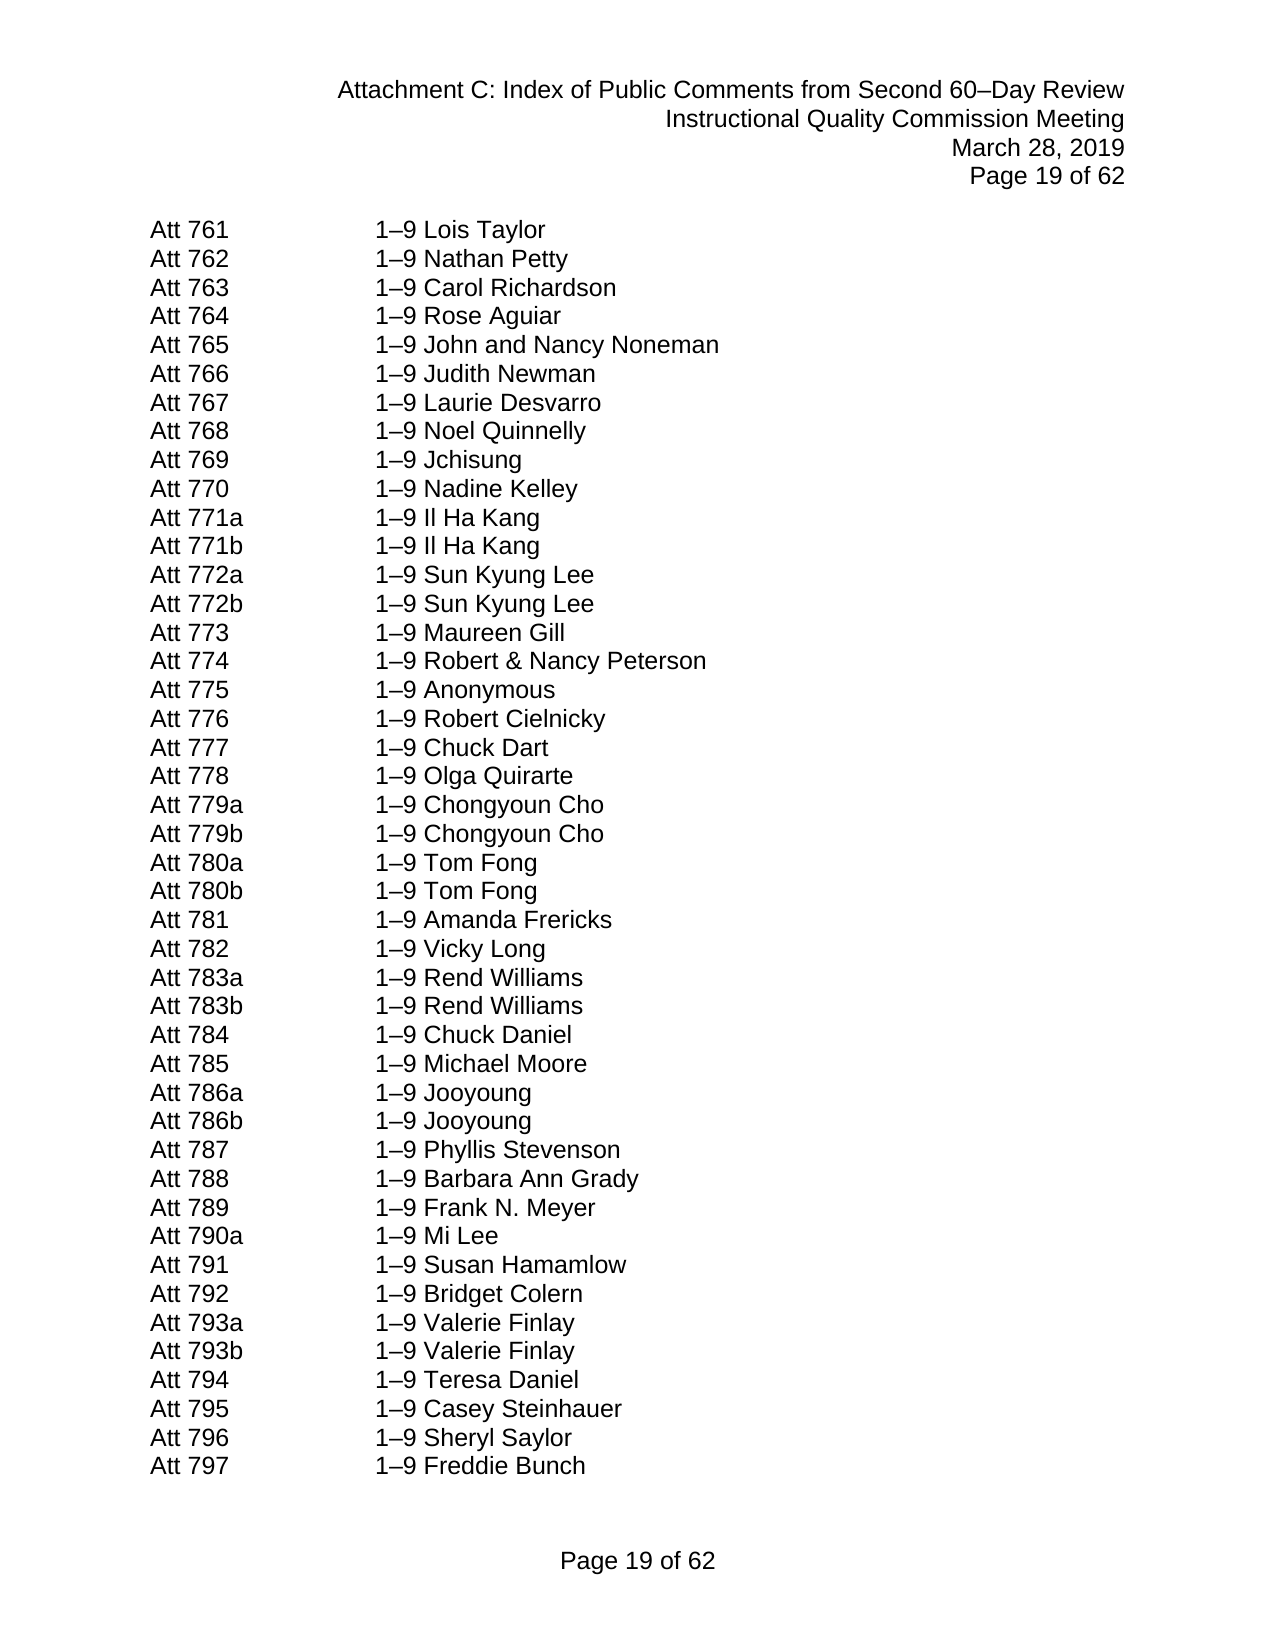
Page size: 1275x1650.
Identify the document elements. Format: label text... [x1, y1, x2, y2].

text Att 795 1–9 Casey Steinhauer [150, 1394, 1125, 1422]
text Att 786a 1–9 Jooyoung [150, 1077, 1125, 1106]
text Att 789 1–9 Frank N. Meyer [150, 1192, 1125, 1221]
text Att 785 1–9 Michael Moore [150, 1049, 1125, 1077]
text Att 788 1–9 Barbara Ann Grady [150, 1164, 1125, 1192]
text Att 781 1–9 Amanda Frericks [150, 905, 1125, 934]
text Att 783b 1–9 Rend Williams [150, 991, 1125, 1020]
text Att 772b 1–9 Sun Kyung Lee [150, 589, 1125, 617]
text Att 793a 1–9 Valerie Finlay [150, 1307, 1125, 1336]
text Att 779b 1–9 Chongyoun Cho [150, 819, 1125, 847]
text Att 765 1–9 John and Nancy Noneman [150, 330, 1125, 359]
text Att 768 1–9 Noel Quinnelly [150, 416, 1125, 445]
text Att 784 1–9 Chuck Daniel [150, 1020, 1125, 1049]
text Att 769 1–9 Jchisung [150, 445, 1125, 474]
text Att 779a 1–9 Chongyoun Cho [150, 790, 1125, 819]
text Att 772a 1–9 Sun Kyung Lee [150, 560, 1125, 589]
text Att 771b 1–9 Il Ha Kang [150, 531, 1125, 560]
text Att 786b 1–9 Jooyoung [150, 1106, 1125, 1135]
text Att 778 1–9 Olga Quirarte [150, 761, 1125, 790]
text Att 797 1–9 Freddie Bunch [150, 1451, 1125, 1480]
text Att 770 1–9 Nadine Kelley [150, 474, 1125, 502]
text Att 787 1–9 Phyllis Stevenson [150, 1135, 1125, 1164]
text Att 767 1–9 Laurie Desvarro [150, 387, 1125, 416]
text Att 783a 1–9 Rend Williams [150, 962, 1125, 991]
text Att 764 1–9 Rose Aguiar [150, 301, 1125, 330]
text Att 780b 1–9 Tom Fong [150, 876, 1125, 905]
text Att 796 1–9 Sheryl Saylor [150, 1422, 1125, 1451]
text Att 777 1–9 Chuck Dart [150, 732, 1125, 761]
text Att 776 1–9 Robert Cielnicky [150, 704, 1125, 732]
text Att 790a 1–9 Mi Lee [150, 1221, 1125, 1250]
text Att 773 1–9 Maureen Gill [150, 617, 1125, 646]
text Att 763 1–9 Carol Richardson [150, 272, 1125, 301]
text Att 771a 1–9 Il Ha Kang [150, 502, 1125, 531]
text Att 791 1–9 Susan Hamamlow [150, 1250, 1125, 1279]
text Att 792 1–9 Bridget Colern [150, 1279, 1125, 1307]
text Att 761 1–9 Lois Taylor [150, 215, 1125, 244]
text Att 794 1–9 Teresa Daniel [150, 1365, 1125, 1394]
text Att 766 1–9 Judith Newman [150, 359, 1125, 387]
text Att 775 1–9 Anonymous [150, 675, 1125, 704]
text Att 782 1–9 Vicky Long [150, 934, 1125, 962]
text Att 780a 1–9 Tom Fong [150, 847, 1125, 876]
text Att 793b 1–9 Valerie Finlay [150, 1336, 1125, 1365]
text Att 762 1–9 Nathan Petty [150, 244, 1125, 272]
text Att 774 1–9 Robert & Nancy Peterson [150, 646, 1125, 675]
